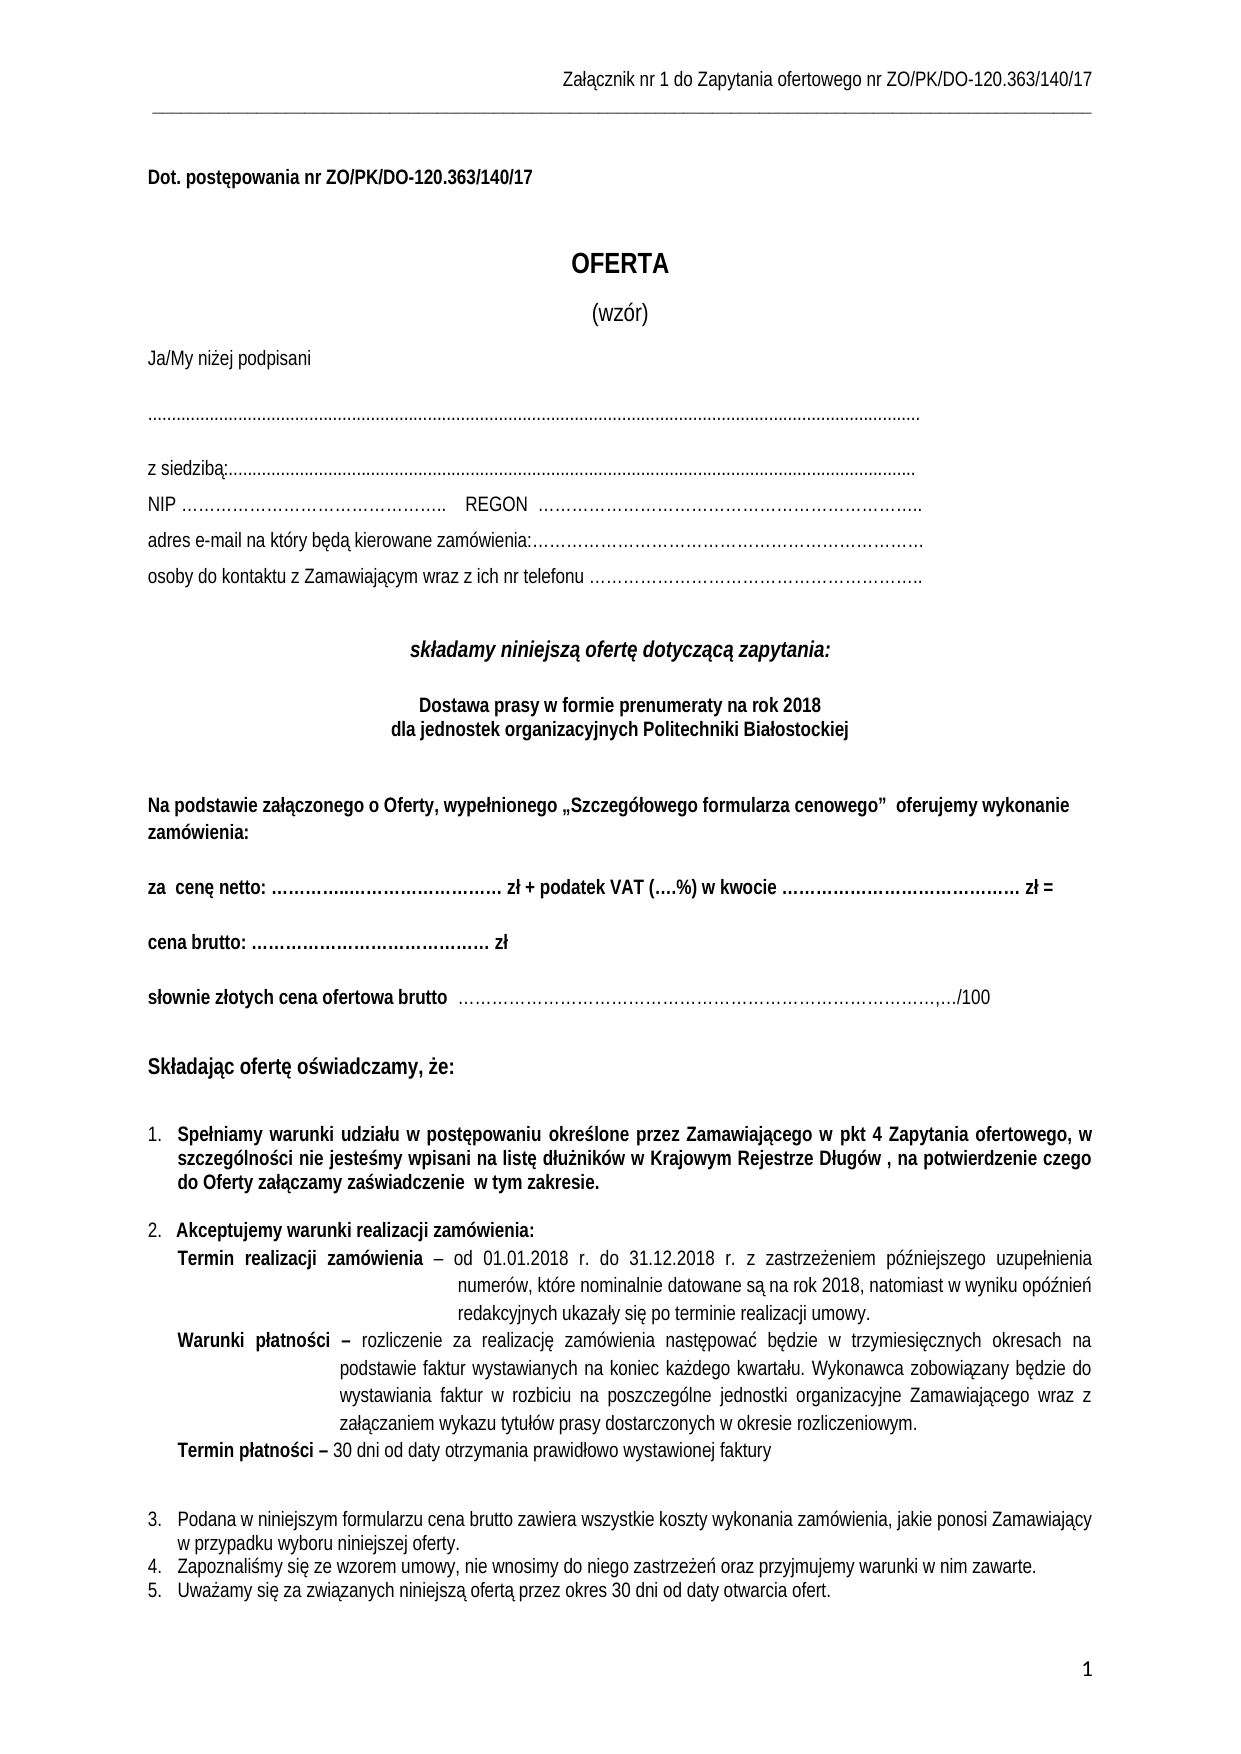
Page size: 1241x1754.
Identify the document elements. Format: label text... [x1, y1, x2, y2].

text adres e-mail na który będą kierowane zamówienia:…………………………………………………………… [148, 528, 1093, 552]
text cena brutto: …………………………………… zł [148, 930, 1093, 954]
list Zapoznaliśmy się ze wzorem umowy, nie wnosimy do niego zastrzeżeń oraz przyjmujemy warunki w nim zawarte. [148, 1554, 1093, 1578]
text Warunki płatności – rozliczenie za realizację zamówienia następować będzie w trzymiesięcznych okresach na podstawie faktur wystawianych na koniec każdego kwartału. Wykonawca zobowiązany będzie do wystawiania faktur w rozbiciu na poszczególne jednostki organizacyjne Zamawiającego wraz z załączaniem wykazu tytułów prasy dostarczonych w okresie rozliczeniowym. [177, 1328, 1093, 1434]
text Termin realizacji zamówienia – od 01.01.2018 r. do 31.12.2018 r. z zastrzeżeniem późniejszego uzupełnienia numerów, które nominalnie datowane są na rok 2018, natomiast w wyniku opóźnień redakcyjnych ukazały się po terminie realizacji umowy. [177, 1246, 1093, 1324]
list Spełniamy warunki udziału w postępowaniu określone przez Zamawiającego w pkt 4 Zapytania ofertowego, w szczególności nie jesteśmy wpisani na listę dłużników w Krajowym Rejestrze Długów , na potwierdzenie czego do Oferty załączamy zaświadczenie w tym zakresie. [148, 1122, 1093, 1194]
text (wzór) [148, 298, 1093, 327]
text Składając ofertę oświadczamy, że: [148, 1053, 1093, 1079]
text dla jednostek organizacyjnych Politechniki Białostockiej [148, 717, 1093, 741]
text Na podstawie załączonego o Oferty, wypełnionego „Szczegółowego formularza cenowego” oferujemy wykonanie zamówienia: [148, 793, 1093, 844]
text 2. Akceptujemy warunki realizacji zamówienia: [148, 1218, 1093, 1242]
text osoby do kontaktu z Zamawiającym wraz z ich nr telefonu ………………………………………………….. [148, 564, 1093, 588]
text Ja/My niżej podpisani [148, 346, 1093, 370]
text Dot. postępowania nr ZO/PK/DO-120.363/140/17 [148, 165, 1093, 189]
text z siedzibą:................................................................................................................................................. [148, 456, 1093, 480]
text OFERTA [148, 246, 1093, 279]
list Uważamy się za związanych niniejszą ofertą przez okres 30 dni od daty otwarcia ofert. [148, 1578, 1093, 1602]
text Dostawa prasy w formie prenumeraty na rok 2018 [148, 693, 1093, 717]
text Termin płatności – 30 dni od daty otrzymania prawidłowo wystawionej faktury [148, 1438, 1093, 1462]
text za cenę netto: …………..……………………… zł + podatek VAT (….%) w kwocie …………………………………… zł = [148, 875, 1093, 899]
text składamy niniejszą ofertę dotyczącą zapytania: [148, 636, 1093, 662]
list Podana w niniejszym formularzu cena brutto zawiera wszystkie koszty wykonania zamówienia, jakie ponosi Zamawiający w przypadku wyboru niniejszej oferty. [148, 1506, 1093, 1554]
text NIP ……………………………………….. REGON ………………………………………………………….. [148, 492, 1093, 516]
text słownie złotych cena ofertowa brutto …………………………………………………………………………,…/100 [148, 985, 1093, 1009]
text ................................................................................................................................................................... [148, 401, 1093, 425]
